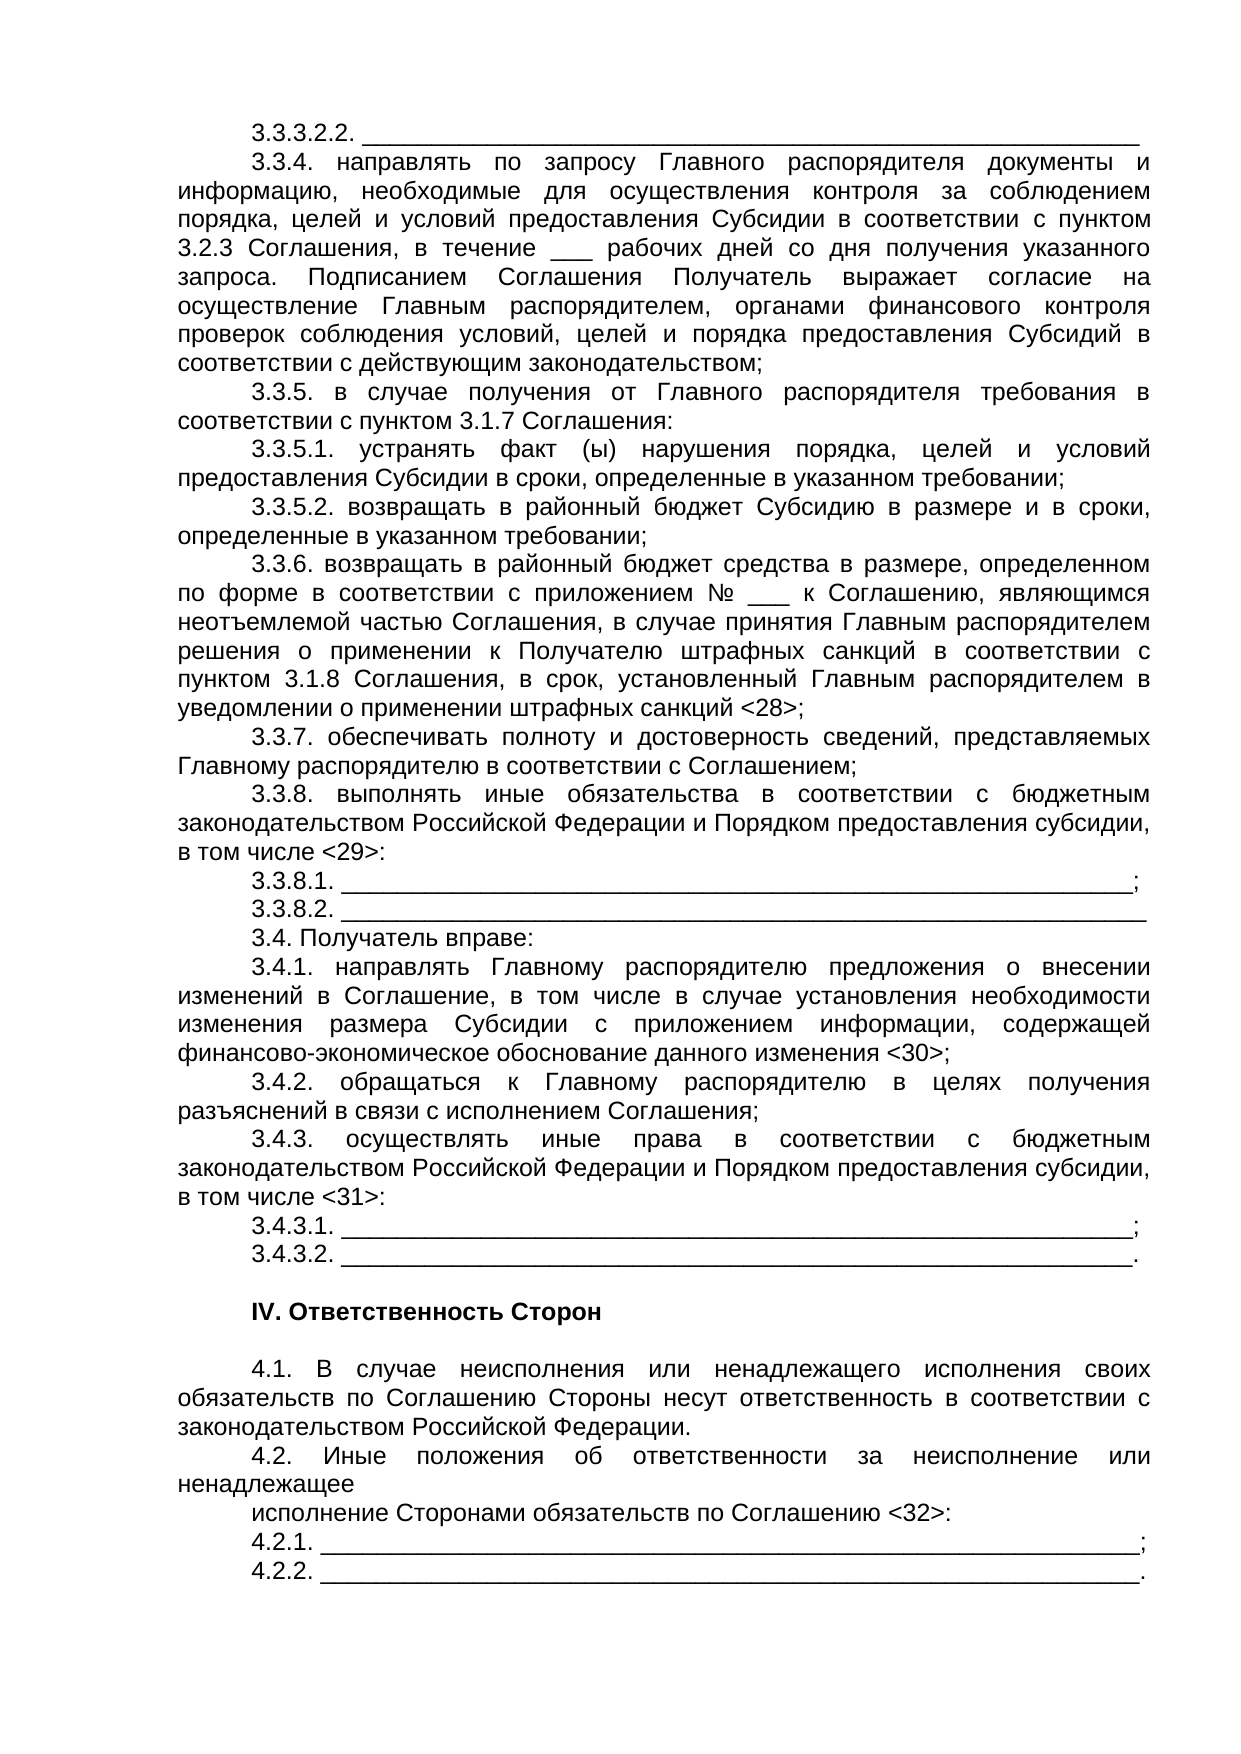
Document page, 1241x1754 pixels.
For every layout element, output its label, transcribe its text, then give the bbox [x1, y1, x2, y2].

text 3.4.2. обращаться к Главному распорядителю в целях получения разъяснений в связи с исполнением Соглашения; [177, 1067, 1152, 1124]
text 3.4.3. осуществлять иные права в соответствии с бюджетным законодательством Российской Федерации и Порядком предоставления субсидии, в том числе <31>: [177, 1124, 1152, 1211]
text 3.3.8. выполнять иные обязательства в соответствии с бюджетным законодательством Российской Федерации и Порядком предоставления субсидии, в том числе <29>: [177, 779, 1152, 866]
text 4.1. В случае неисполнения или ненадлежащего исполнения своих обязательств по Соглашению Стороны несут ответственность в соответствии с законодательством Российской Федерации. [177, 1354, 1152, 1441]
text 4.2.2. ___________________________________________________________. [177, 1556, 1152, 1584]
text 3.3.5.2. возвращать в районный бюджет Субсидию в размере и в сроки, определенные в указанном требовании; [177, 492, 1152, 549]
text 3.3.8.2. __________________________________________________________ [177, 894, 1152, 923]
text 3.3.5. в случае получения от Главного распорядителя требования в соответствии с пунктом 3.1.7 Соглашения: [177, 377, 1152, 434]
text 3.3.6. возвращать в районный бюджет средства в размере, определенном по форме в соответствии с приложением № ___ к Соглашению, являющимся неотъемлемой частью Соглашения, в случае принятия Главным распорядителем решения о применении к Получателю штрафных санкций в соответствии с пунктом 3.1.8 Соглашения, в срок, установленный Главным распорядителем в уведомлении о применении штрафных санкций <28>; [177, 549, 1152, 722]
text исполнение Сторонами обязательств по Соглашению <32>: [177, 1498, 1152, 1527]
text IV. Ответственность Сторон [177, 1297, 1152, 1326]
text 4.2.1. ___________________________________________________________; [177, 1527, 1152, 1556]
text 3.3.5.1. устранять факт (ы) нарушения порядка, целей и условий предоставления Субсидии в сроки, определенные в указанном требовании; [177, 434, 1152, 492]
text 3.3.4. направлять по запросу Главного распорядителя документы и информацию, необходимые для осуществления контроля за соблюдением порядка, целей и условий предоставления Субсидии в соответствии с пунктом 3.2.3 Соглашения, в течение ___ рабочих дней со дня получения указанного запроса. Подписанием Соглашения Получатель выражает согласие на осуществление Главным распорядителем, органами финансового контроля проверок соблюдения условий, целей и порядка предоставления Субсидий в соответствии с действующим законодательством; [177, 147, 1152, 377]
text 3.3.8.1. _________________________________________________________; [177, 866, 1152, 894]
text 4.2. Иные положения об ответственности за неисполнение или ненадлежащее [177, 1441, 1152, 1498]
text 3.4.1. направлять Главному распорядителю предложения о внесении изменений в Соглашение, в том числе в случае установления необходимости изменения размера Субсидии с приложением информации, содержащей финансово-экономическое обоснование данного изменения <30>; [177, 952, 1152, 1067]
text 3.4. Получатель вправе: [177, 923, 1152, 952]
text 3.4.3.1. _________________________________________________________; [177, 1211, 1152, 1239]
text 3.3.7. обеспечивать полноту и достоверность сведений, представляемых Главному распорядителю в соответствии с Соглашением; [177, 722, 1152, 779]
text 3.3.3.2.2. ________________________________________________________ [177, 118, 1152, 147]
text 3.4.3.2. _________________________________________________________. [177, 1239, 1152, 1268]
